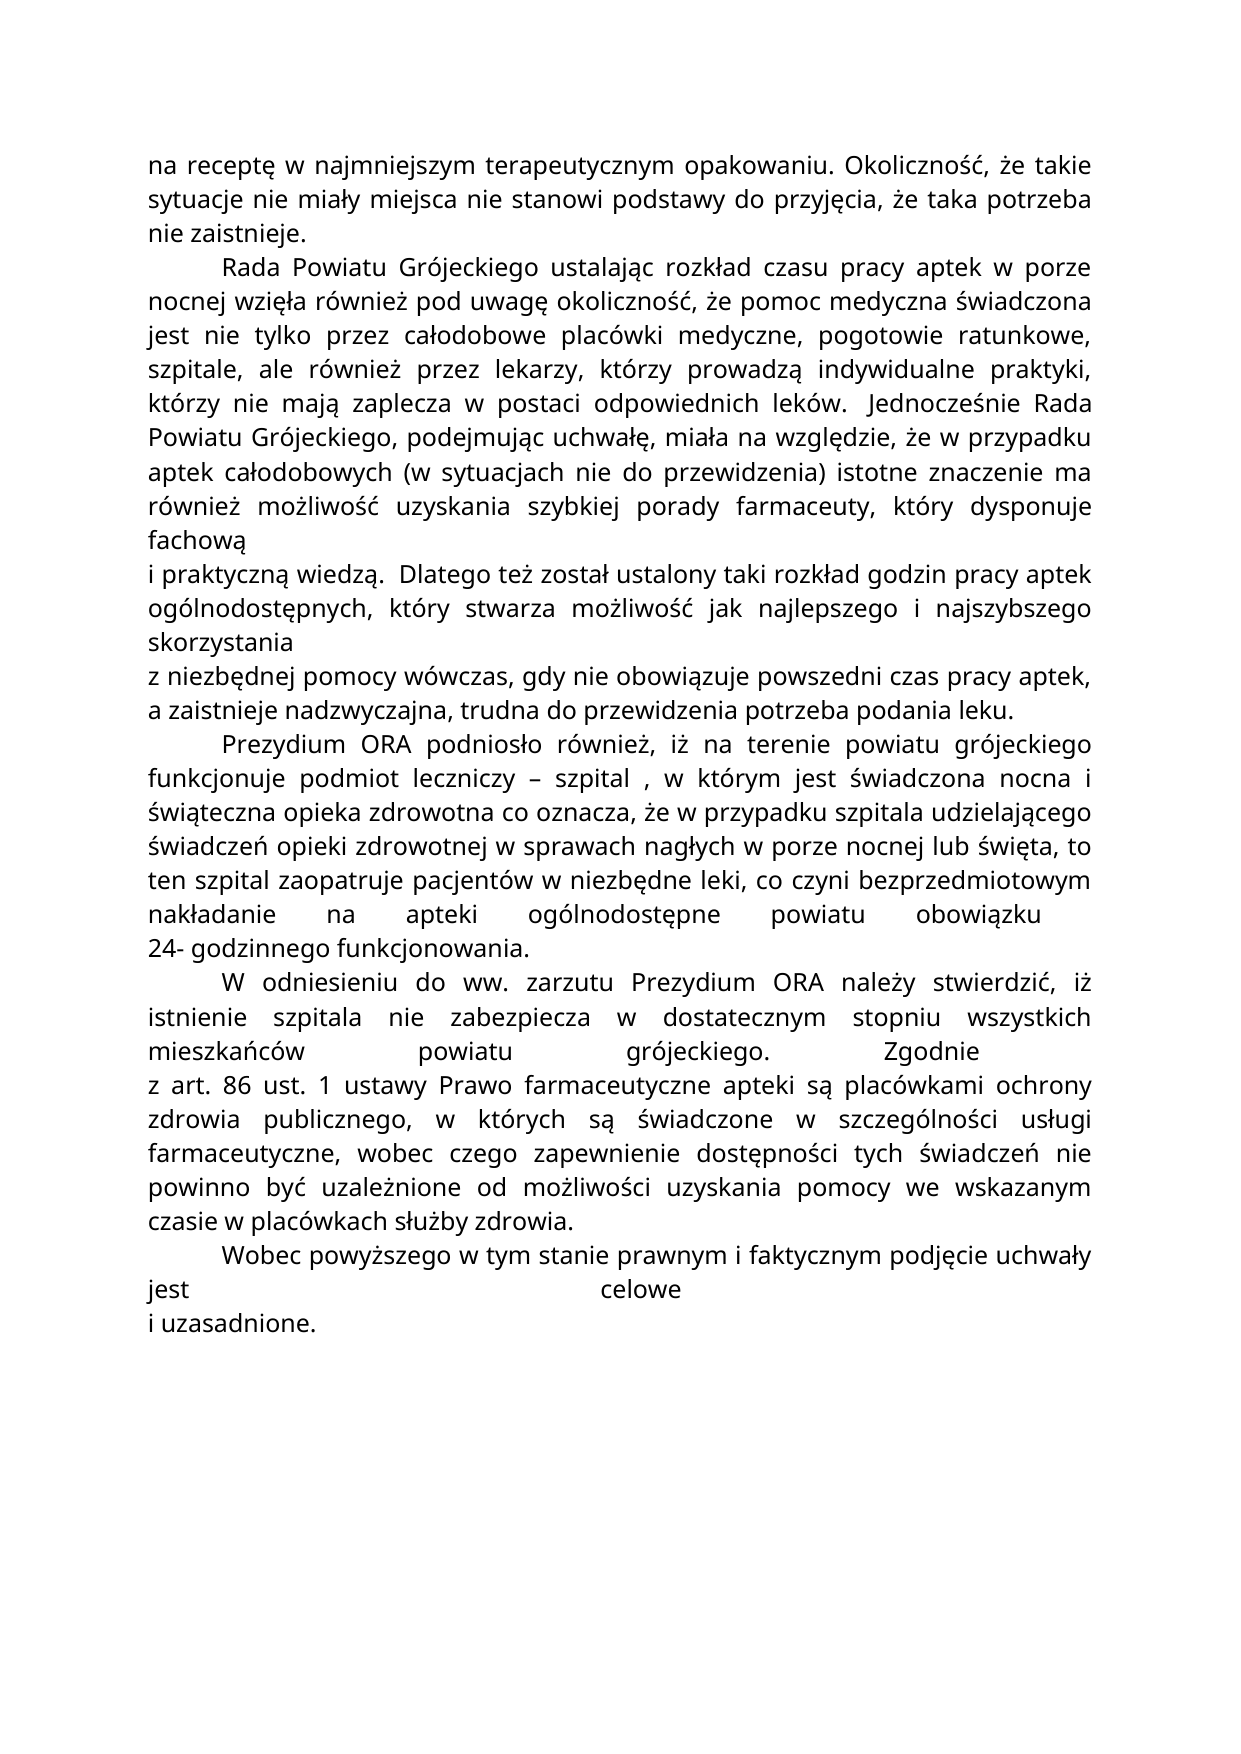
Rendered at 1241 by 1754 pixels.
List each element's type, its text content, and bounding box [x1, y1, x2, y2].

text W odniesieniu do ww. zarzutu Prezydium ORA należy stwierdzić, iż istnienie szpitala nie zabezpiecza w dostatecznym stopniu wszystkich mieszkańców powiatu grójeckiego. Zgodnie z art. 86 ust. 1 ustawy Prawo farmaceutyczne apteki są placówkami ochrony zdrowia publicznego, w których są świadczone w szczególności usługi farmaceutyczne, wobec czego zapewnienie dostępności tych świadczeń nie powinno być uzależnione od możliwości uzyskania pomocy we wskazanym czasie w placówkach służby zdrowia. [148, 965, 1093, 1238]
text Rada Powiatu Grójeckiego ustalając rozkład czasu pracy aptek w porze nocnej wzięła również pod uwagę okoliczność, że pomoc medyczna świadczona jest nie tylko przez całodobowe placówki medyczne, pogotowie ratunkowe, szpitale, ale również przez lekarzy, którzy prowadzą indywidualne praktyki, którzy nie mają zaplecza w postaci odpowiednich leków. Jednocześnie Rada Powiatu Grójeckiego, podejmując uchwałę, miała na względzie, że w przypadku aptek całodobowych (w sytuacjach nie do przewidzenia) istotne znaczenie ma również możliwość uzyskania szybkiej porady farmaceuty, który dysponuje fachową i praktyczną wiedzą. Dlatego też został ustalony taki rozkład godzin pracy aptek ogólnodostępnych, który stwarza możliwość jak najlepszego i najszybszego skorzystania z niezbędnej pomocy wówczas, gdy nie obowiązuje powszedni czas pracy aptek, a zaistnieje nadzwyczajna, trudna do przewidzenia potrzeba podania leku. [148, 250, 1093, 420]
text Prezydium ORA podniosło również, iż na terenie powiatu grójeckiego funkcjonuje podmiot leczniczy – szpital , w którym jest świadczona nocna i świąteczna opieka zdrowotna co oznacza, że w przypadku szpitala udzielającego świadczeń opieki zdrowotnej w sprawach nagłych w porze nocnej lub święta, to ten szpital zaopatruje pacjentów w niezbędne leki, co czyni bezprzedmiotowym nakładanie na apteki ogólnodostępne powiatu obowiązku 24- godzinnego funkcjonowania. [148, 727, 1093, 965]
text Rada Powiatu Grójeckiego ustalając rozkład czasu pracy aptek w porze nocnej wzięła również pod uwagę okoliczność, że pomoc medyczna świadczona jest nie tylko przez całodobowe placówki medyczne, pogotowie ratunkowe, szpitale, ale również przez lekarzy, którzy prowadzą indywidualne praktyki, którzy nie mają zaplecza w postaci odpowiednich leków. Jednocześnie Rada Powiatu Grójeckiego, podejmując uchwałę, miała na względzie, że w przypadku aptek całodobowych (w sytuacjach nie do przewidzenia) istotne znaczenie ma również możliwość uzyskania szybkiej porady farmaceuty, który dysponuje fachową i praktyczną wiedzą. Dlatego też został ustalony taki rozkład godzin pracy aptek ogólnodostępnych, który stwarza możliwość jak najlepszego i najszybszego skorzystania z niezbędnej pomocy wówczas, gdy nie obowiązuje powszedni czas pracy aptek, a zaistnieje nadzwyczajna, trudna do przewidzenia potrzeba podania leku. [148, 522, 1093, 727]
text Wobec powyższego w tym stanie prawnym i faktycznym podjęcie uchwały jest celowe i uzasadnione. [148, 1238, 1093, 1340]
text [148, 148, 1093, 250]
